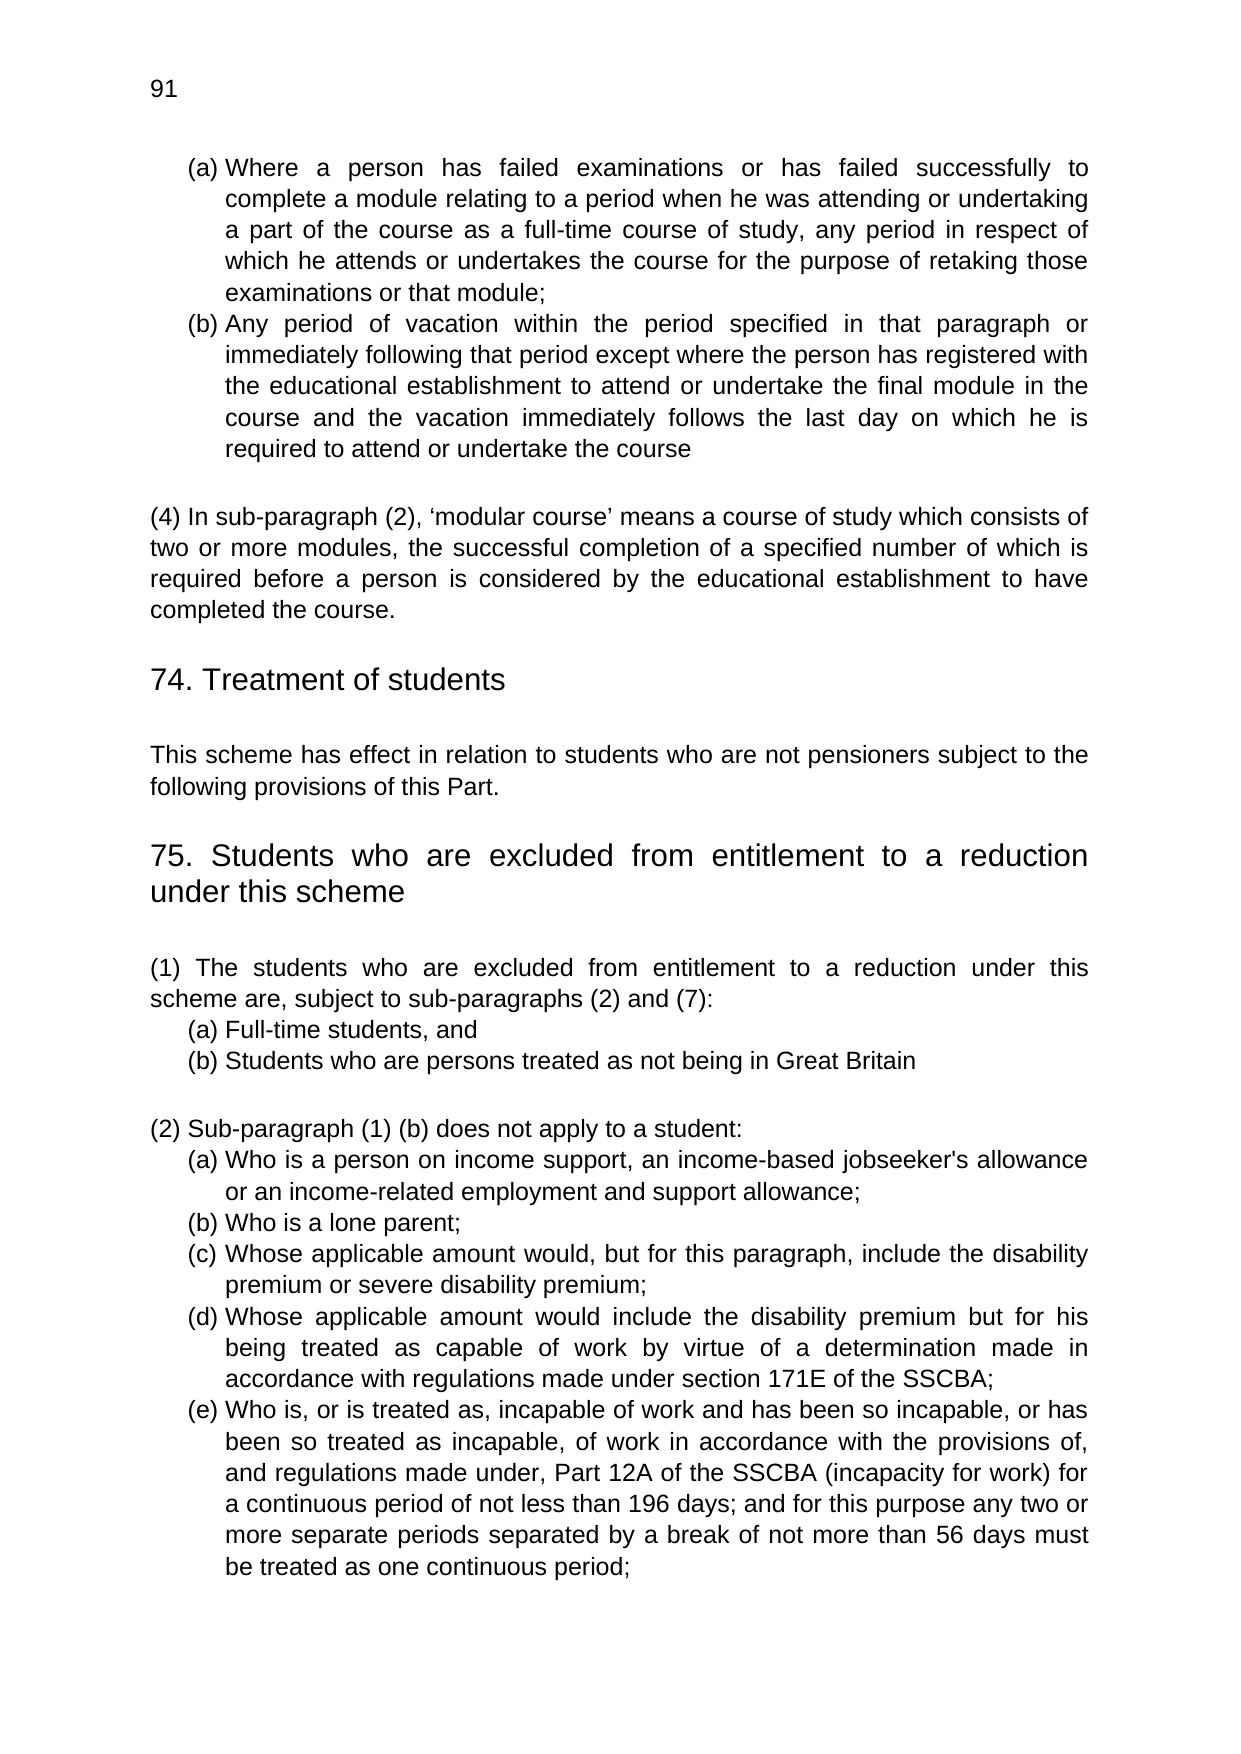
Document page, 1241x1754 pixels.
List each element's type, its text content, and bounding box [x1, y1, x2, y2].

list Any period of vacation within the period specified in that paragraph or immediately following that period except where the person has registered with the educational establishment to attend or undertake the final module in the course and the vacation immediately follows the last day on which he is required to attend or undertake the course [187, 306, 1090, 462]
list Full-time students, and [187, 1012, 1090, 1044]
text This scheme has effect in relation to students who are not pensioners subject to the following provisions of this Part. [150, 738, 1090, 800]
subtitle 75. Students who are excluded from entitlement to a reduction under this scheme [150, 837, 1090, 909]
list Students who are persons treated as not being in Great Britain [187, 1044, 1090, 1075]
list Whose applicable amount would include the disability premium but for his being treated as capable of work by virtue of a determination made in accordance with regulations made under section 171E of the SSCBA; [187, 1299, 1090, 1393]
list Who is a lone parent; [187, 1206, 1090, 1237]
text (4) In sub-paragraph (2), ‘modular course’ means a course of study which consists of two or more modules, the successful completion of a specified number of which is required before a person is considered by the educational establishment to have completed the course. [150, 499, 1090, 624]
list Whose applicable amount would, but for this paragraph, include the disability premium or severe disability premium; [187, 1237, 1090, 1299]
list Who is a person on income support, an income-based jobseeker's allowance or an income-related employment and support allowance; [187, 1143, 1090, 1206]
list Who is, or is treated as, incapable of work and has been so incapable, or has been so treated as incapable, of work in accordance with the provisions of, and regulations made under, Part 12A of the SSCBA (incapacity for work) for a continuous period of not less than 196 days; and for this purpose any two or more separate periods separated by a break of not more than 56 days must be treated as one continuous period; [187, 1393, 1090, 1581]
text (2) Sub-paragraph (1) (b) does not apply to a student: [150, 1112, 1090, 1143]
text (1) The students who are excluded from entitlement to a reduction under this scheme are, subject to sub-paragraphs (2) and (7): [150, 950, 1090, 1012]
list Where a person has failed examinations or has failed successfully to complete a module relating to a period when he was attending or undertaking a part of the course as a full-time course of study, any period in respect of which he attends or undertakes the course for the purpose of retaking those examinations or that module; [187, 150, 1090, 306]
subtitle 74. Treatment of students [150, 661, 1090, 697]
